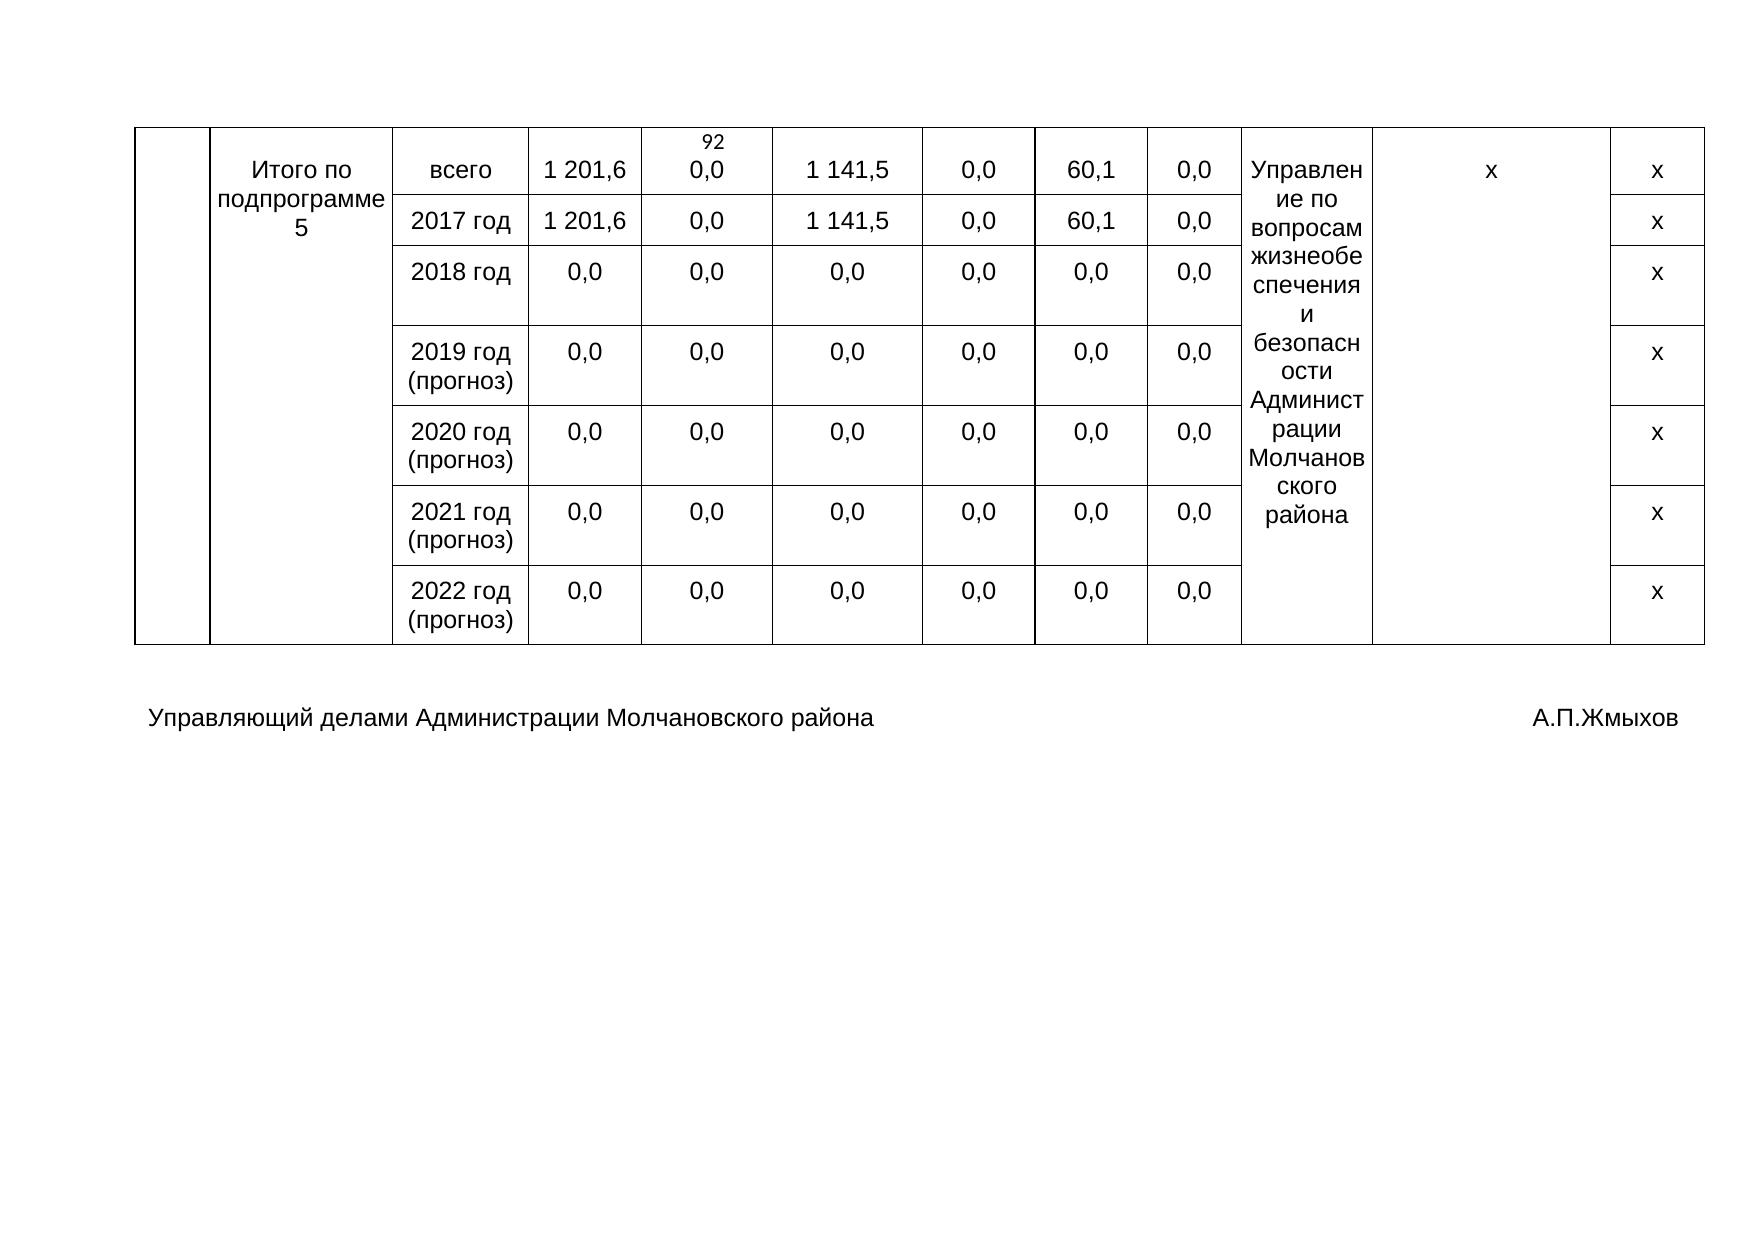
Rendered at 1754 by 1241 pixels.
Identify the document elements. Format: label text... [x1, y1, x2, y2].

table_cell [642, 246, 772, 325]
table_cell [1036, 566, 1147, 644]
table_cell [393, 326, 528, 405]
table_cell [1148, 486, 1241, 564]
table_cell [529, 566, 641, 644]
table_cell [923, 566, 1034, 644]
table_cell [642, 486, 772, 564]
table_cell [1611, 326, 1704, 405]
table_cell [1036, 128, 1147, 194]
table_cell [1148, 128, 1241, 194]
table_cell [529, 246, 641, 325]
text Управляющий делами Администрации Молчановского района А.П.Жмыхов [148, 703, 1695, 732]
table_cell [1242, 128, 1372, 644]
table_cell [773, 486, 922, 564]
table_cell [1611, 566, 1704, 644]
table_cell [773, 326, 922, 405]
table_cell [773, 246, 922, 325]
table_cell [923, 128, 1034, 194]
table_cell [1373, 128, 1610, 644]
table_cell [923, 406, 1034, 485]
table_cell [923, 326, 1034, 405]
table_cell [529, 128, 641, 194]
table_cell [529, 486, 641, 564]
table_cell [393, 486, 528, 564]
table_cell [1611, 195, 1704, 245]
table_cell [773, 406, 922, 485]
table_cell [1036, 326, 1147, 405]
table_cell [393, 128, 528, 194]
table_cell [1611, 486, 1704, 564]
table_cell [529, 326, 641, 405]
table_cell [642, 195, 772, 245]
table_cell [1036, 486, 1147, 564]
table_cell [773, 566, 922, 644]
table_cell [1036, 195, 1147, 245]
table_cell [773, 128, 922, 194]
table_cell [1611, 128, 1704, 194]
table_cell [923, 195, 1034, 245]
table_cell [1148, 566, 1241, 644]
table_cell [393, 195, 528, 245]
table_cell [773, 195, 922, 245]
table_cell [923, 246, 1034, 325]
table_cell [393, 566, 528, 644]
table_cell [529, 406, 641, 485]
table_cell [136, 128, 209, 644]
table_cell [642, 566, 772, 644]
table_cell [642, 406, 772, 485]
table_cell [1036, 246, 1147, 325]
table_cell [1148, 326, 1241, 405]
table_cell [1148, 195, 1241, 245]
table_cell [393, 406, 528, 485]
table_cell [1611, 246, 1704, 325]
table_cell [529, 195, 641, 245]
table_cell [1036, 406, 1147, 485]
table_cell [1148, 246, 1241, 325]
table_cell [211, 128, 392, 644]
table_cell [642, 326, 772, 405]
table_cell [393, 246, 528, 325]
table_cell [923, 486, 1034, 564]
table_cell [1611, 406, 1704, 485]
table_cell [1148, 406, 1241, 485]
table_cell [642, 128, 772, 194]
